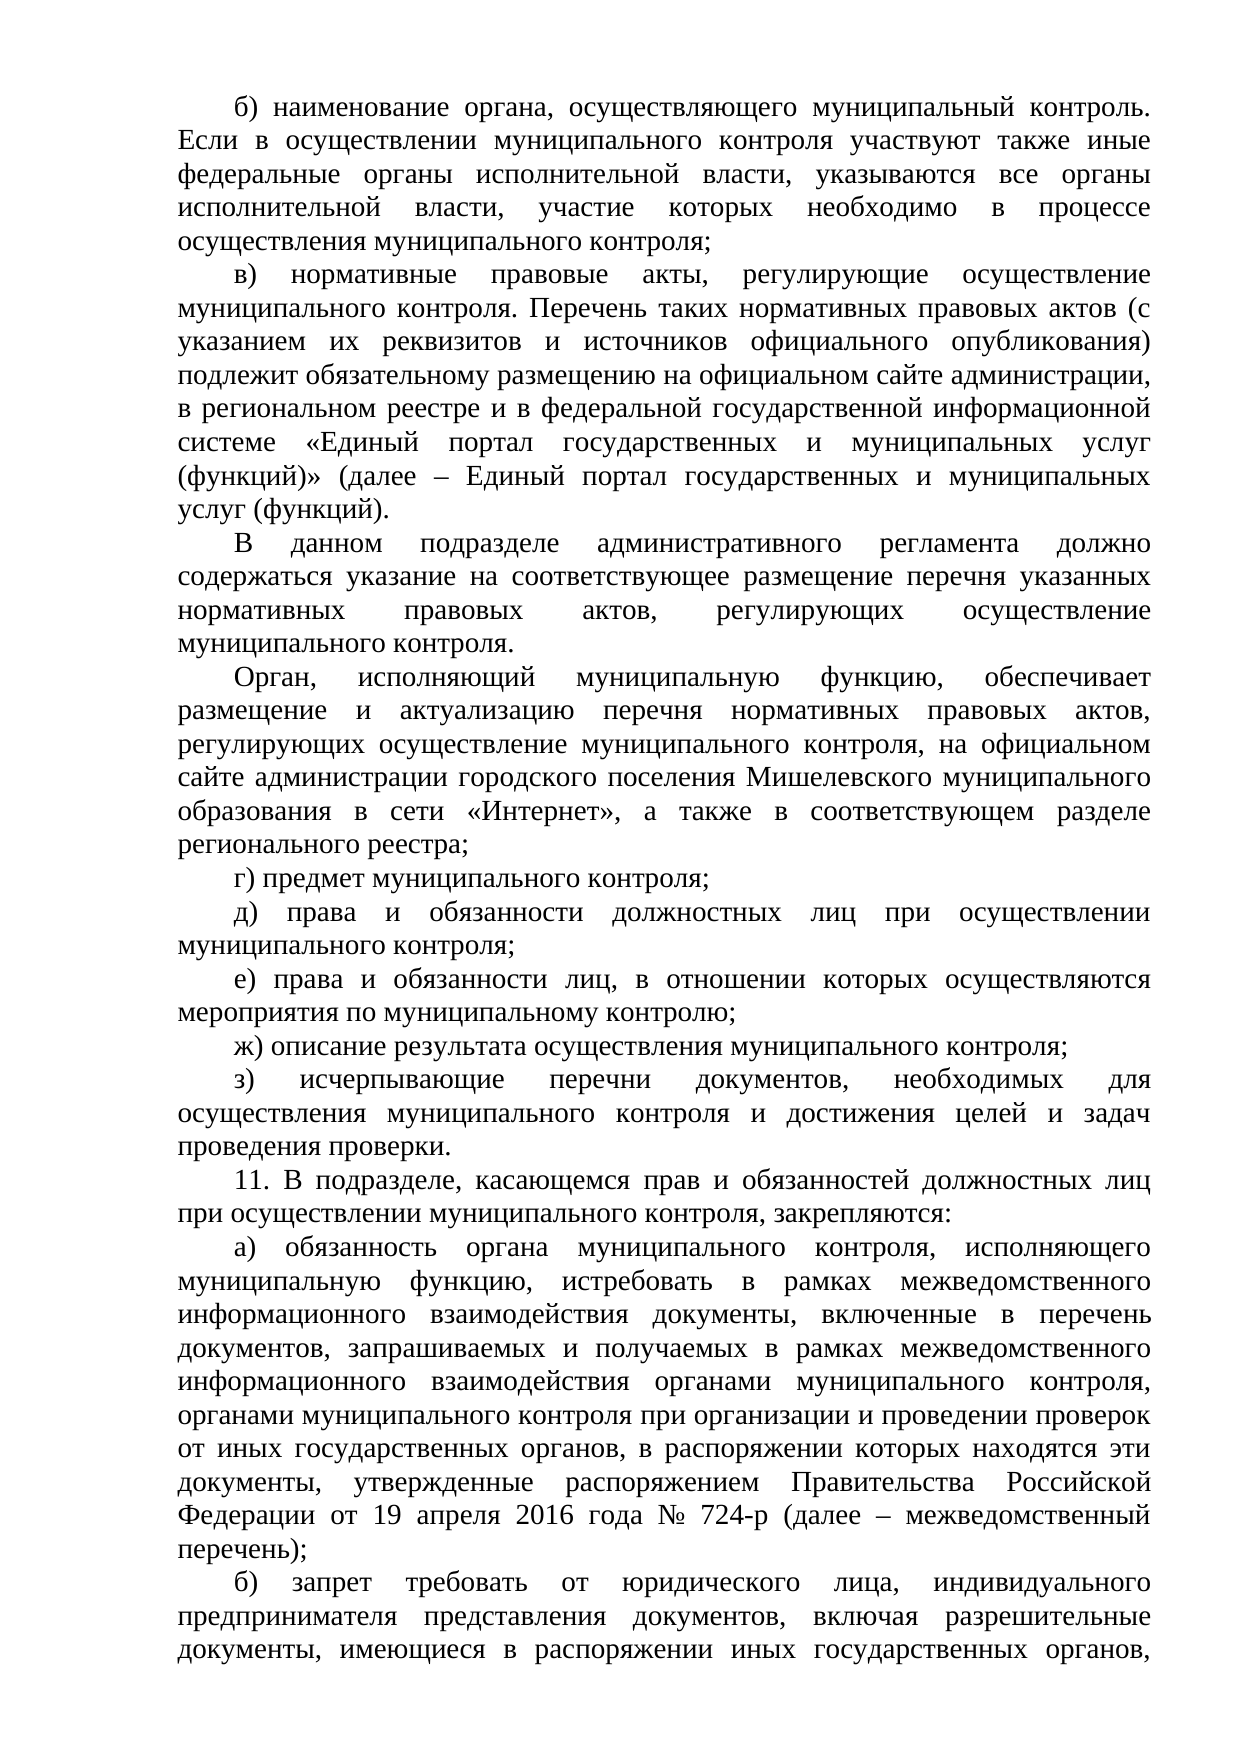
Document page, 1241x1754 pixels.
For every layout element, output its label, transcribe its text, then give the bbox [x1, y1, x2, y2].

text в) нормативные правовые акты, регулирующие осуществление муниципального контроля. Перечень таких нормативных правовых актов (с указанием их реквизитов и источников официального опубликования) подлежит обязательному размещению на официальном сайте администрации, в региональном реестре и в федеральной государственной информационной системе «Единый портал государственных и муниципальных услуг (функций)» (далее – Единый портал государственных и муниципальных услуг (функций). [177, 256, 1152, 525]
text 11. В подразделе, касающемся прав и обязанностей должностных лиц при осуществлении муниципального контроля, закрепляются: [177, 1162, 1152, 1229]
text б) наименование органа, осуществляющего муниципальный контроль. Если в осуществлении муниципального контроля участвуют также иные федеральные органы исполнительной власти, указываются все органы исполнительной власти, участие которых необходимо в процессе осуществления муниципального контроля; [177, 89, 1152, 256]
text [177, 1564, 1152, 1665]
text е) права и обязанности лиц, в отношении которых осуществляются мероприятия по муниципальному контролю; [177, 961, 1152, 1028]
text ж) описание результата осуществления муниципального контроля; [177, 1028, 1152, 1061]
text В данном подразделе административного регламента должно содержаться указание на соответствующее размещение перечня указанных нормативных правовых актов, регулирующих осуществление муниципального контроля. [177, 525, 1152, 659]
text д) права и обязанности должностных лиц при осуществлении муниципального контроля; [177, 894, 1152, 961]
text г) предмет муниципального контроля; [177, 860, 1152, 894]
text Орган, исполняющий муниципальную функцию, обеспечивает размещение и актуализацию перечня нормативных правовых актов, регулирующих осуществление муниципального контроля, на официальном сайте администрации городского поселения Мишелевского муниципального образования в сети «Интернет», а также в соответствующем разделе регионального реестра; [177, 659, 1152, 860]
text а) обязанность органа муниципального контроля, исполняющего муниципальную функцию, истребовать в рамках межведомственного информационного взаимодействия документы, включенные в перечень документов, запрашиваемых и получаемых в рамках межведомственного информационного взаимодействия органами муниципального контроля, органами муниципального контроля при организации и проведении проверок от иных государственных органов, в распоряжении которых находятся эти документы, утвержденные распоряжением Правительства Российской Федерации от 19 апреля 2016 года № 724-р (далее – межведомственный перечень); [177, 1229, 1152, 1564]
text з) исчерпывающие перечни документов, необходимых для осуществления муниципального контроля и достижения целей и задач проведения проверки. [177, 1061, 1152, 1162]
